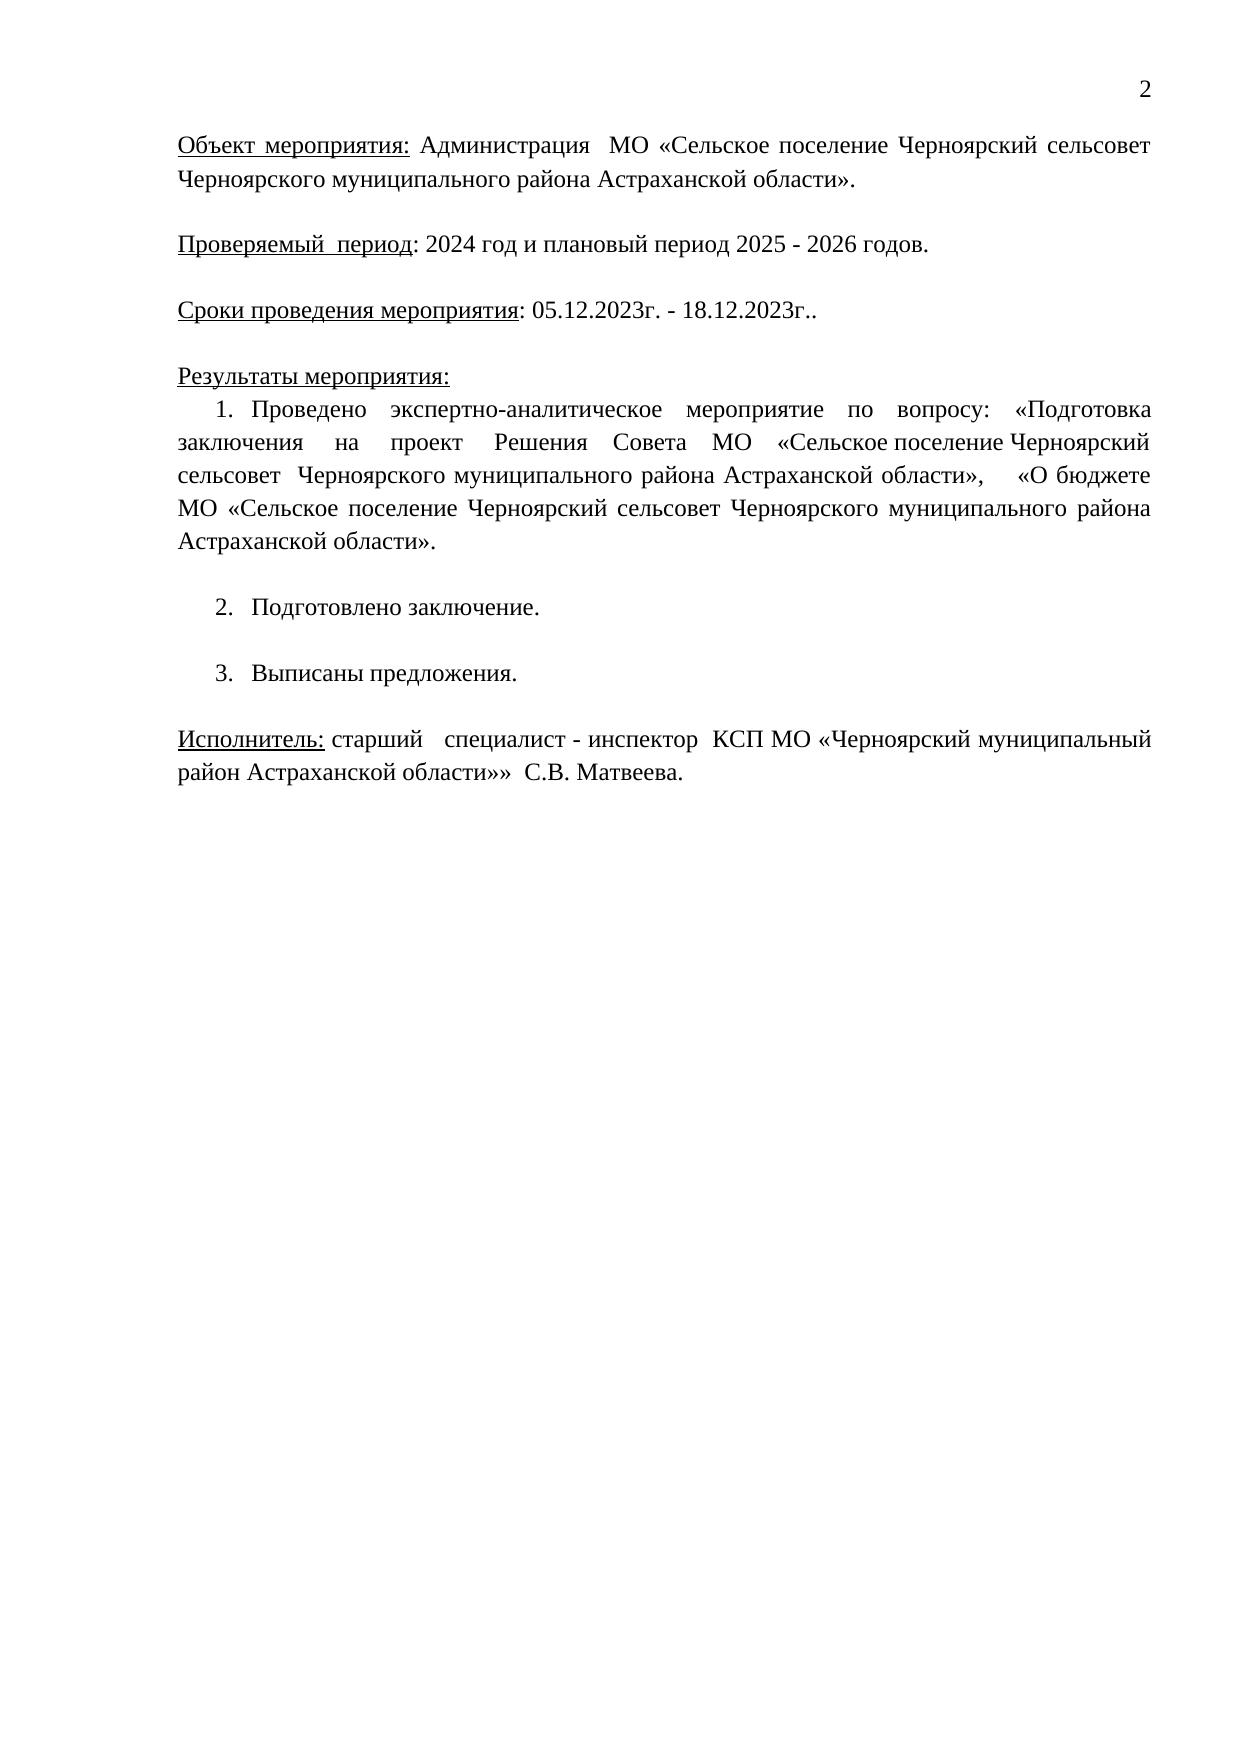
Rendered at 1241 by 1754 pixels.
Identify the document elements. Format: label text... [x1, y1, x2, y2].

text Сроки проведения мероприятия: 05.12.2023г. - 18.12.2023г.. [177, 295, 1152, 324]
text Объект мероприятия: Администрация МО «Сельское поселение Черноярский сельсовет Черноярского муниципального района Астраханской области». [177, 131, 1152, 192]
list Проведено экспертно-аналитическое мероприятие по вопросу: «Подготовка заключения на проект Решения Совета МО «Сельское поселение Черноярский сельсовет Черноярского муниципального района Астраханской области», «О бюджете МО «Сельское поселение Черноярский сельсовет Черноярского муниципального района Астраханской области». [177, 394, 1152, 555]
list Выписаны предложения. [177, 658, 1152, 687]
text Проверяемый период: 2024 год и плановый период 2025 - 2026 годов. [177, 229, 1152, 258]
text Исполнитель: старший специалист - инспектор КСП МО «Черноярский муниципальный район Астраханской области»» С.В. Матвеева. [177, 724, 1152, 786]
list Подготовлено заключение. [177, 592, 1152, 621]
text Результаты мероприятия: [177, 361, 1152, 390]
